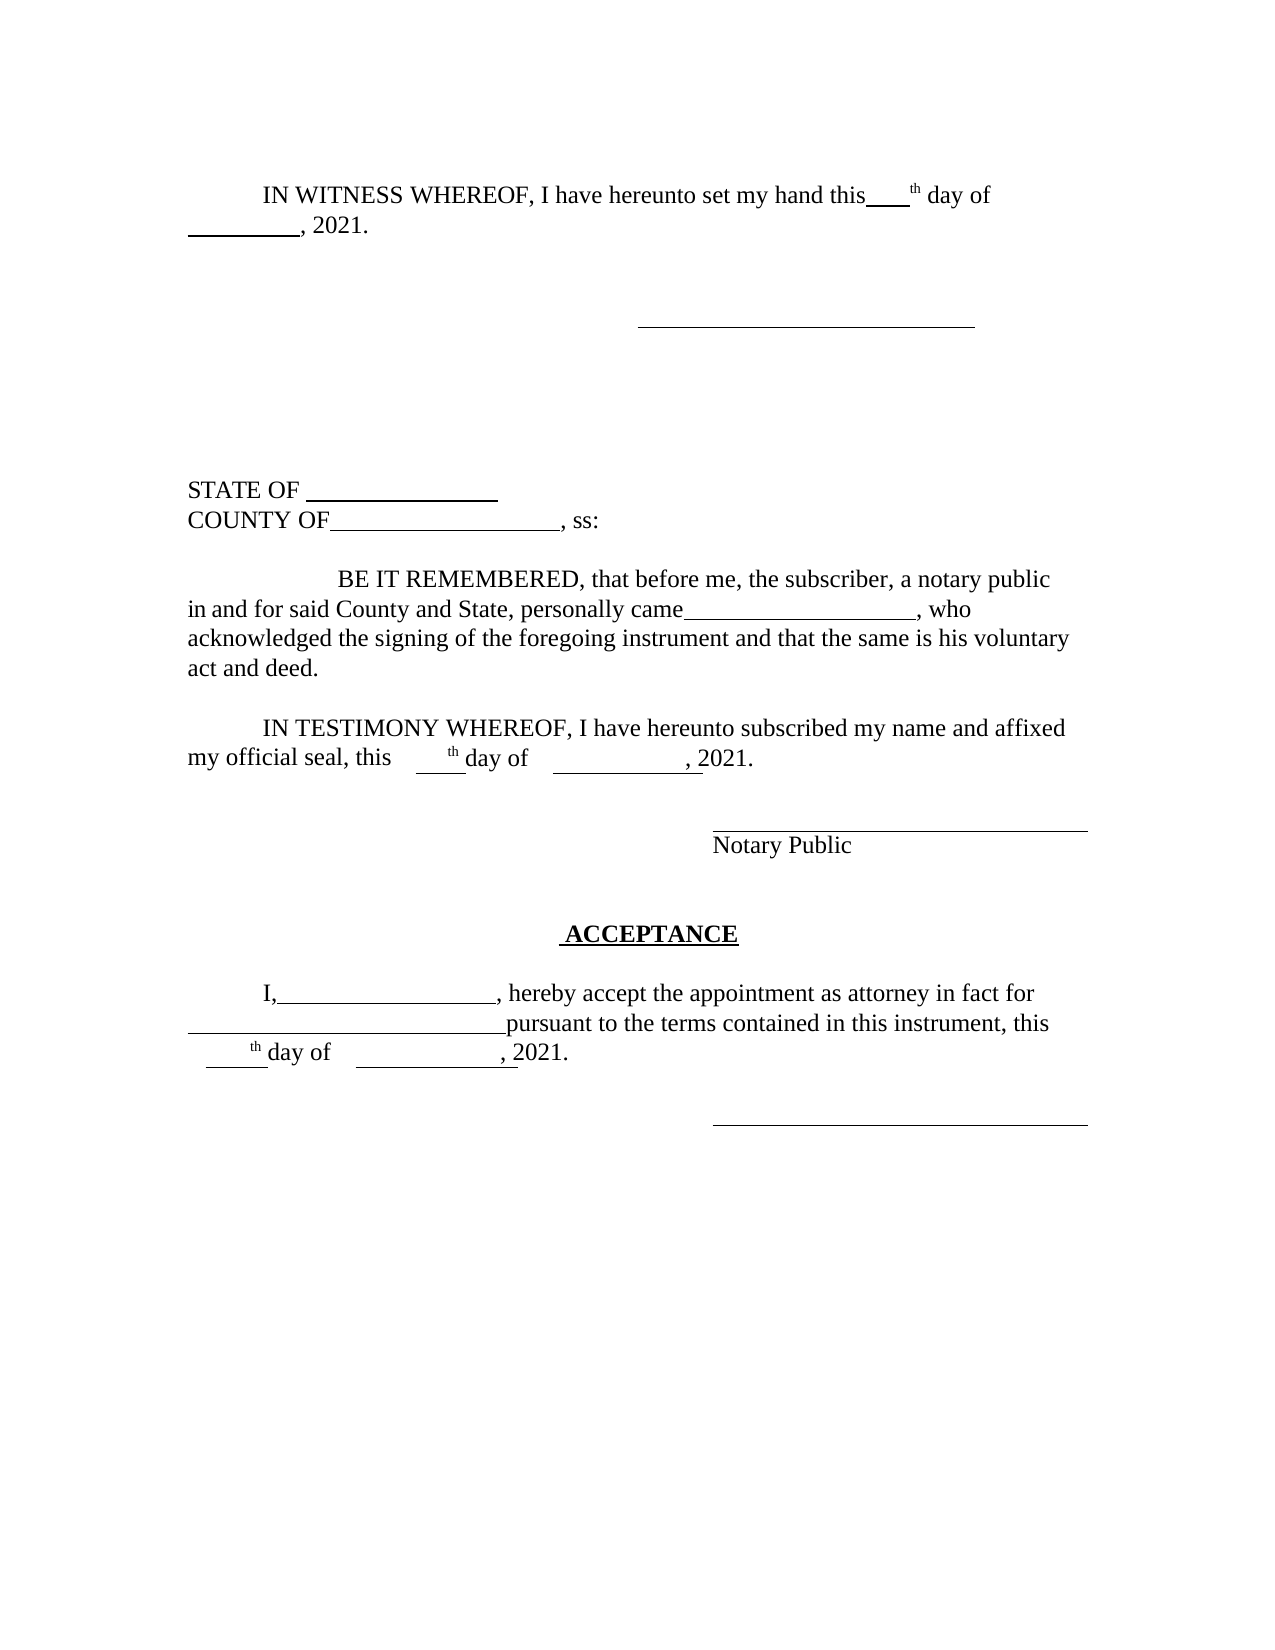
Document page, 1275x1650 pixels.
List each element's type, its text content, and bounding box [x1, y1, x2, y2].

text COUNTY OF , ss: [187, 505, 1100, 534]
text STATE OF [187, 475, 1100, 504]
text pursuant to the terms contained in this instrument, this [187, 1008, 1100, 1037]
text I, , hereby accept the appointment as attorney in fact for [197, 978, 1100, 1007]
text my official seal, this [187, 742, 395, 771]
text th day of , 2021. [250, 1037, 1100, 1066]
text BE IT REMEMBERED, that before me, the subscriber, a notary public in and for said County and State, personally came , who acknowledged the signing of the foregoing instrument and that the same is his voluntary act and deed. [187, 564, 1075, 682]
text IN TESTIMONY WHEREOF, I have hereunto subscribed my name and affixed [262, 713, 1100, 741]
text th day of [447, 743, 533, 772]
text , 2021. [685, 743, 1100, 772]
subtitle ACCEPTANCE [197, 919, 1100, 947]
text , 2021. [187, 210, 1100, 239]
text Notary Public [712, 826, 1100, 858]
text IN WITNESS WHEREOF, I have hereunto set my hand this th day of [262, 180, 1100, 209]
